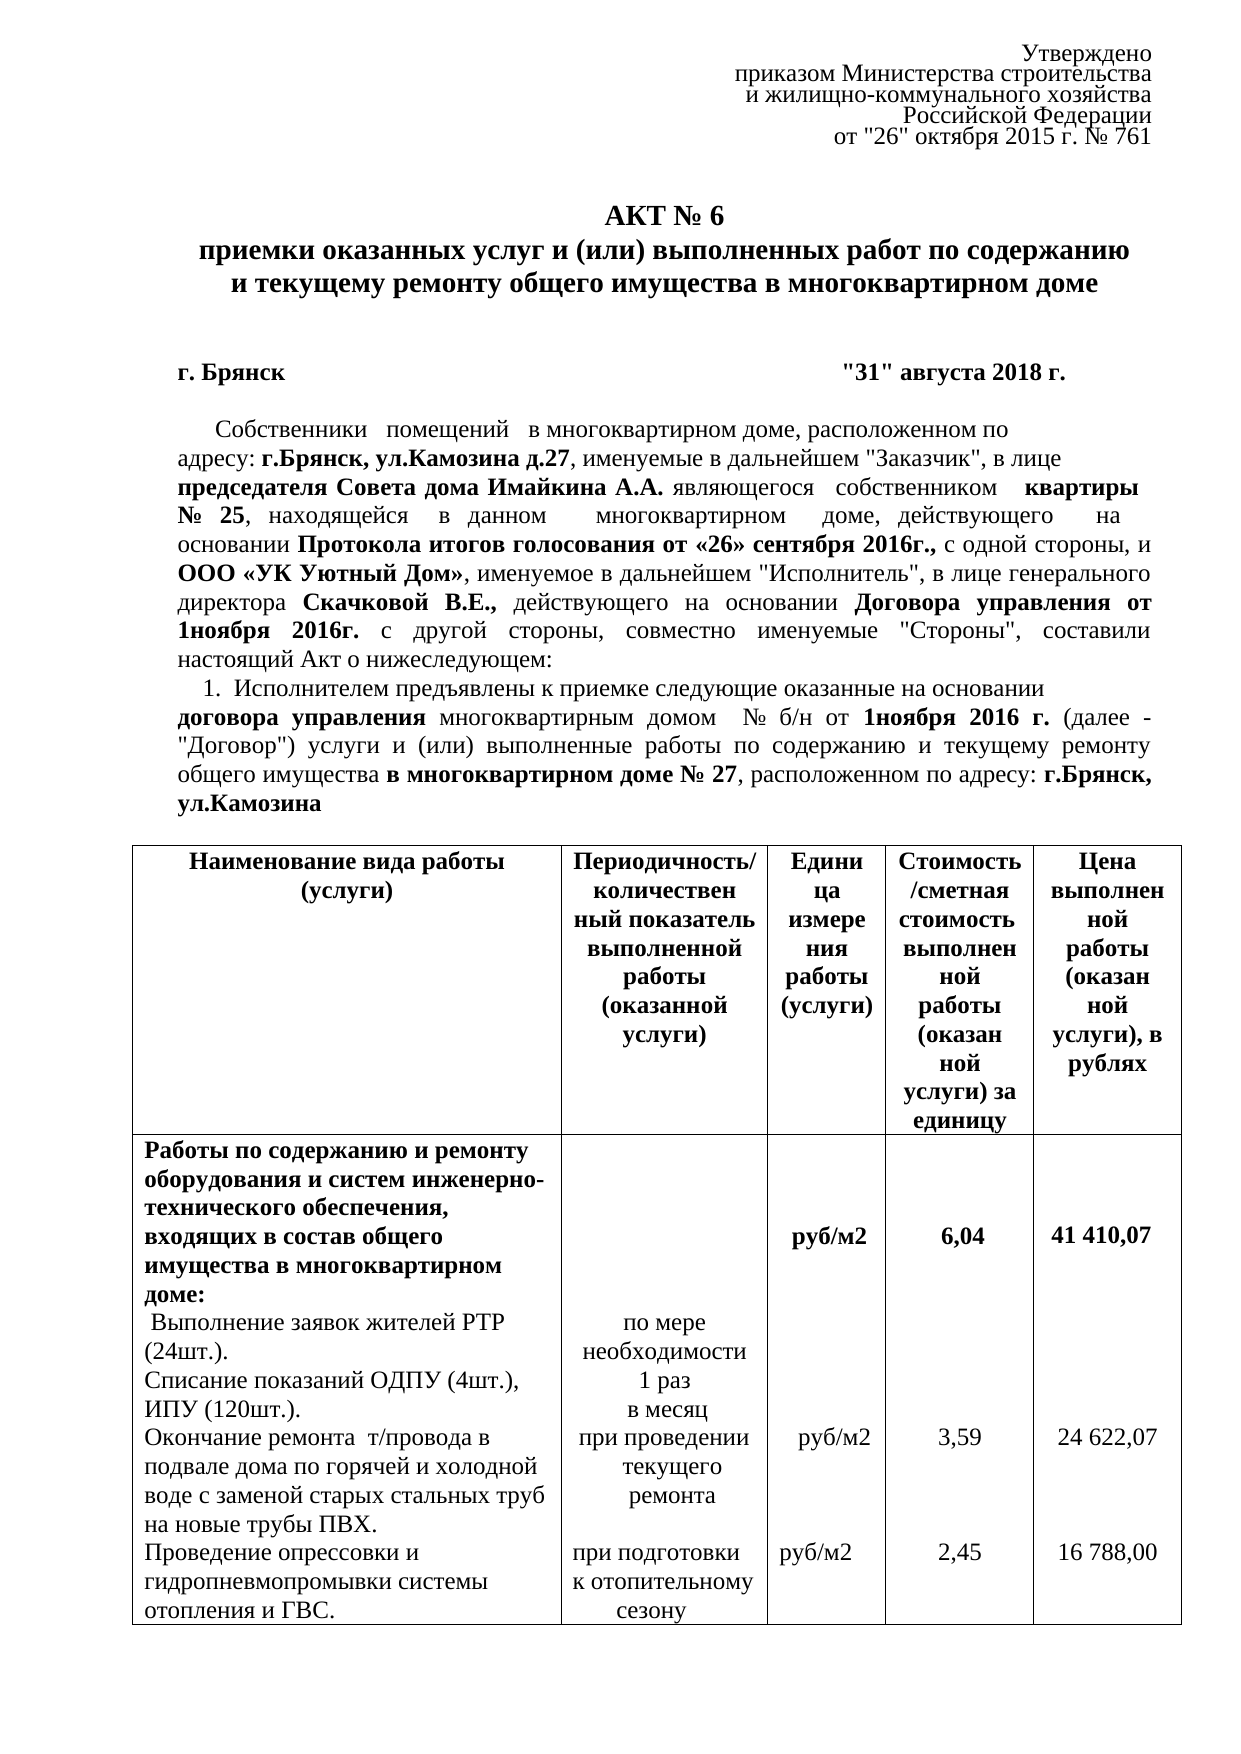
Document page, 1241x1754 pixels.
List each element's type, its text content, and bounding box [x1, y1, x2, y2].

table_header Периодичность/количествен ный показатель выполненной работы (оказанной услуги) [562, 846, 767, 1134]
table_cell 41 410,07 24 622,07 16 788,00 [1034, 1135, 1181, 1624]
text договора управления многоквартирным домом № б/н от 1ноября 2016 г. (далее - "Договор") услуги и (или) выполненные работы по содержанию и текущему ремонту общего имущества в многоквартирном доме № 27, расположенном по адресу: г.Брянск, ул.Камозина [177, 702, 1152, 817]
text от "26" октября 2015 г. № 761 [177, 128, 1152, 148]
text приказом Министерства строительства [177, 65, 1152, 86]
text г. Брянск "31" августа 2018 г. [177, 357, 1152, 385]
table_header Наименование вида работы (услуги) [133, 846, 561, 1134]
text и жилищно-коммунального хозяйства [177, 86, 1152, 107]
text Утверждено [177, 44, 1152, 65]
text председателя Совета дома Имайкина А.А. являющегося собственником квартиры № 25, находящейся в данном многоквартирном доме, действующего на основании Протокола итогов голосования от «26» сентября 2016г., с одной стороны, и ООО «УК Уютный Дом», именуемое в дальнейшем "Исполнитель", в лице генерального директора Скачковой В.Е., действующего на основании Договора управления от 1ноября 2016г. с другой стороны, совместно именуемые "Стороны", составили настоящий Акт о нижеследующем: [177, 472, 1152, 673]
text приемки оказанных услуг и (или) выполненных работ по содержанию [177, 232, 1152, 266]
text Российской Федерации [177, 107, 1152, 128]
table_cell по мере необходимости 1 раз в месяц при проведении текущего ремонта при подготовки к отопительному сезону [562, 1135, 767, 1624]
table_cell Работы по содержанию и ремонту оборудования и систем инженерно-технического обеспечения, входящих в состав общего имущества в многоквартирном доме: Выполнение заявок жителей РТР (24шт.). Списание показаний ОДПУ (4шт.), ИПУ (120шт.). Окончание ремонта т/провода в подвале дома по горячей и холодной воде с заменой старых стальных труб на новые трубы ПВХ. Проведение опрессовки и гидропневмопромывки системы отопления и ГВС. [133, 1135, 561, 1624]
text АКТ № 6 [177, 198, 1152, 232]
text адресу: г.Брянск, ул.Камозина д.27, именуемые в дальнейшем "Заказчик", в лице [177, 443, 1152, 472]
table_cell руб/м2 руб/м2 руб/м2 [768, 1135, 885, 1624]
table_header Едини ца измере ния работы (услуги) [768, 846, 885, 1134]
text Собственники помещений в многоквартирном доме, расположенном по [177, 414, 1152, 443]
table_cell 6,04 3,59 2,45 [886, 1135, 1033, 1624]
text 1. Исполнителем предъявлены к приемке следующие оказанные на основании [177, 673, 1152, 702]
table_header Стоимость/сметная стоимость выполненной работы (оказан ной услуги) за единицу [886, 846, 1033, 1134]
text и текущему ремонту общего имущества в многоквартирном доме [177, 266, 1152, 299]
table_header Цена выполненной работы (оказан ной услуги), в рублях [1034, 846, 1181, 1134]
